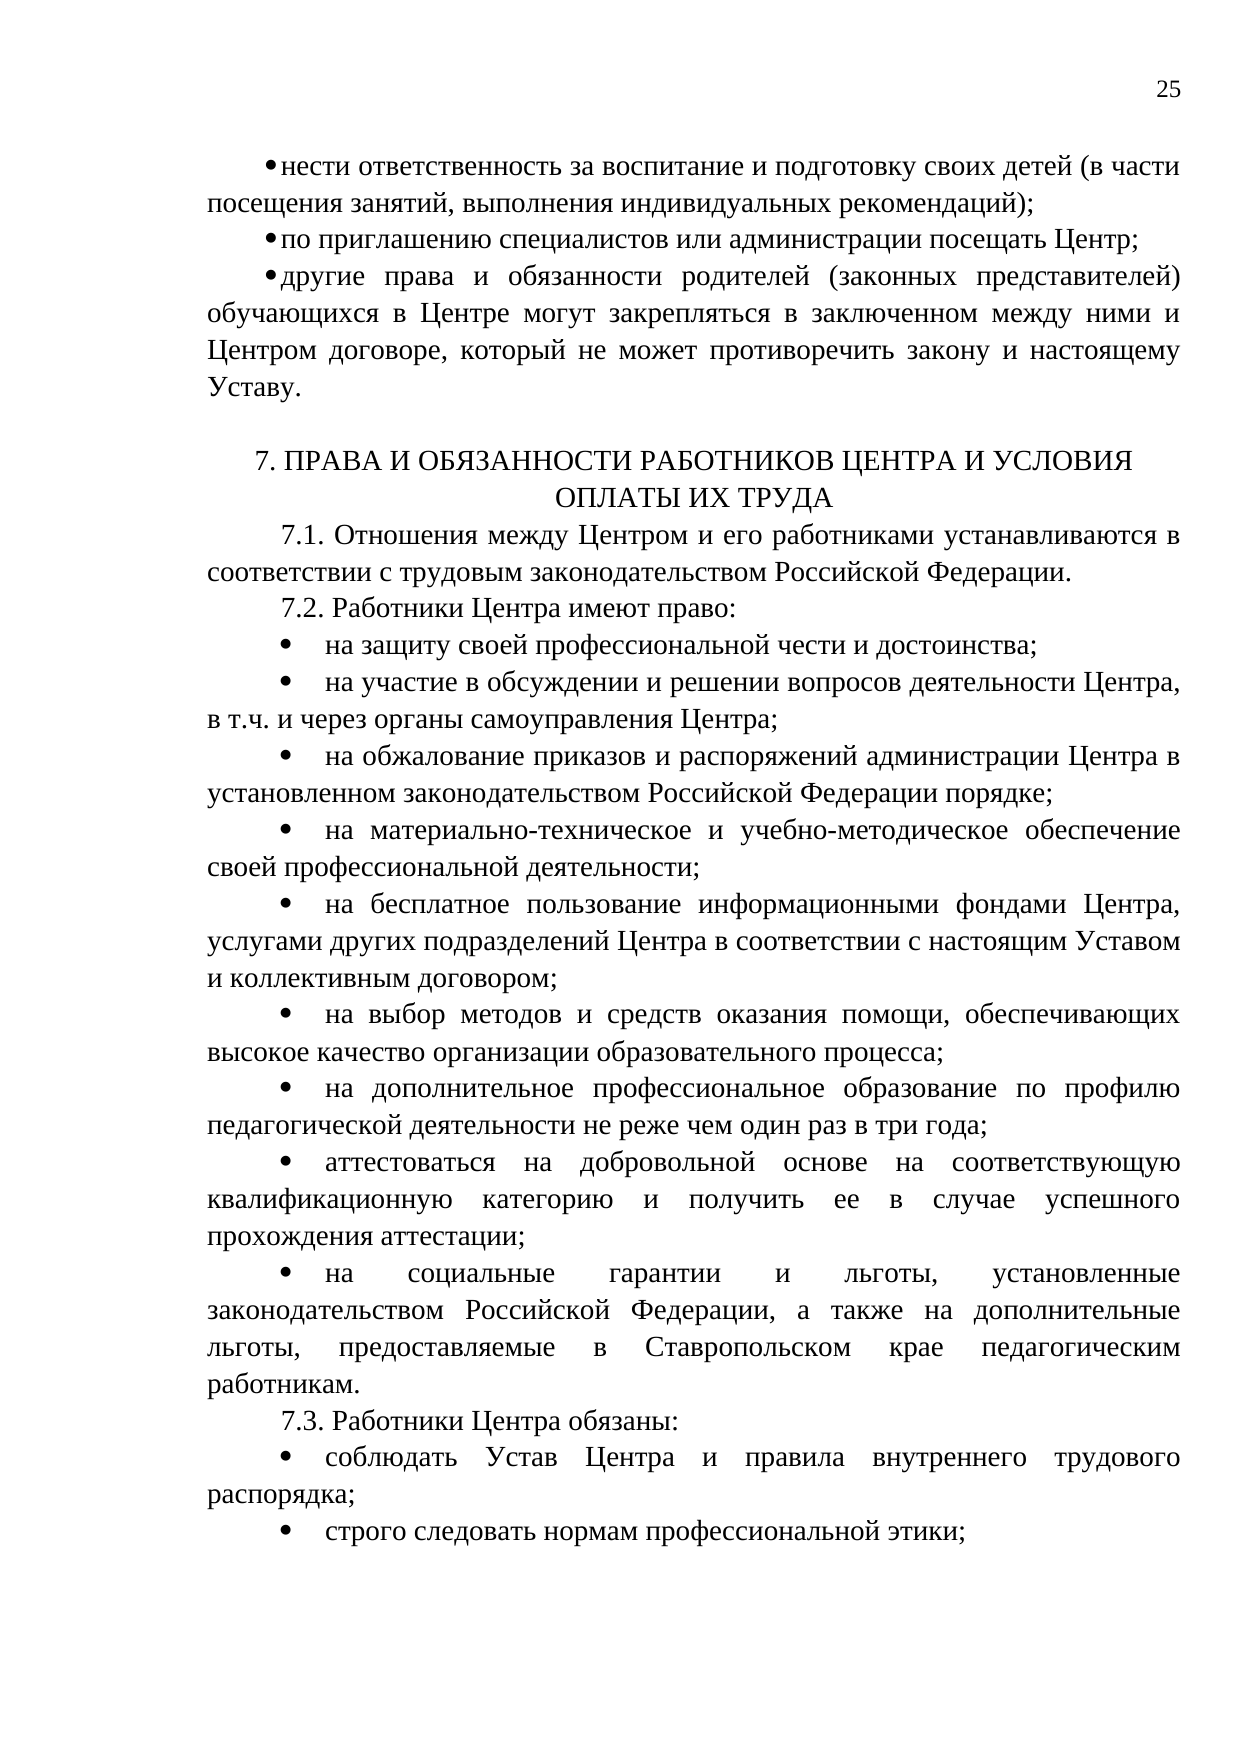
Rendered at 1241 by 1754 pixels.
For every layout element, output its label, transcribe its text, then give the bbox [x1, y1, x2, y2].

list на защиту своей профессиональной чести и достоинства; [207, 627, 1181, 661]
list на дополнительное профессиональное образование по профилю педагогической деятельности не реже чем один раз в три года; [207, 1071, 1181, 1141]
text 7.2. Работники Центра имеют право: [207, 591, 1181, 624]
list на социальные гарантии и льготы, установленные законодательством Российской Федерации, а также на дополнительные льготы, предоставляемые в Ставропольском крае педагогическим работникам. [207, 1255, 1181, 1399]
list на обжалование приказов и распоряжений администрации Центра в установленном законодательством Российской Федерации порядке; [207, 738, 1181, 809]
list нести ответственность за воспитание и подготовку своих детей (в части посещения занятий, выполнения индивидуальных рекомендаций); [207, 148, 1181, 218]
list строго следовать нормам профессиональной этики; [207, 1513, 1181, 1547]
list по приглашению специалистов или администрации посещать Центр; [207, 222, 1181, 255]
list соблюдать Устав Центра и правила внутреннего трудового распорядка; [207, 1439, 1181, 1510]
list на выбор методов и средств оказания помощи, обеспечивающих высокое качество организации образовательного процесса; [207, 997, 1181, 1067]
list аттестоваться на добровольной основе на соответствующую квалификационную категорию и получить ее в случае успешного прохождения аттестации; [207, 1144, 1181, 1252]
list на участие в обсуждении и решении вопросов деятельности Центра, в т.ч. и через органы самоуправления Центра; [207, 664, 1181, 735]
text 7.1. Отношения между Центром и его работниками устанавливаются в соответствии с трудовым законодательством Российской Федерации. [207, 517, 1181, 587]
list на материально-техническое и учебно-методическое обеспечение своей профессиональной деятельности; [207, 812, 1181, 883]
subtitle 7. ПРАВА И ОБЯЗАННОСТИ РАБОТНИКОВ ЦЕНТРА И УСЛОВИЯ ОПЛАТЫ ИХ ТРУДА [207, 443, 1181, 513]
list на бесплатное пользование информационными фондами Центра, услугами других подразделений Центра в соответствии с настоящим Уставом и коллективным договором; [207, 886, 1181, 993]
list другие права и обязанности родителей (законных представителей) обучающихся в Центре могут закрепляться в заключенном между ними и Центром договоре, который не может противоречить закону и настоящему Уставу. [207, 258, 1181, 403]
text 7.3. Работники Центра обязаны: [207, 1403, 1181, 1436]
